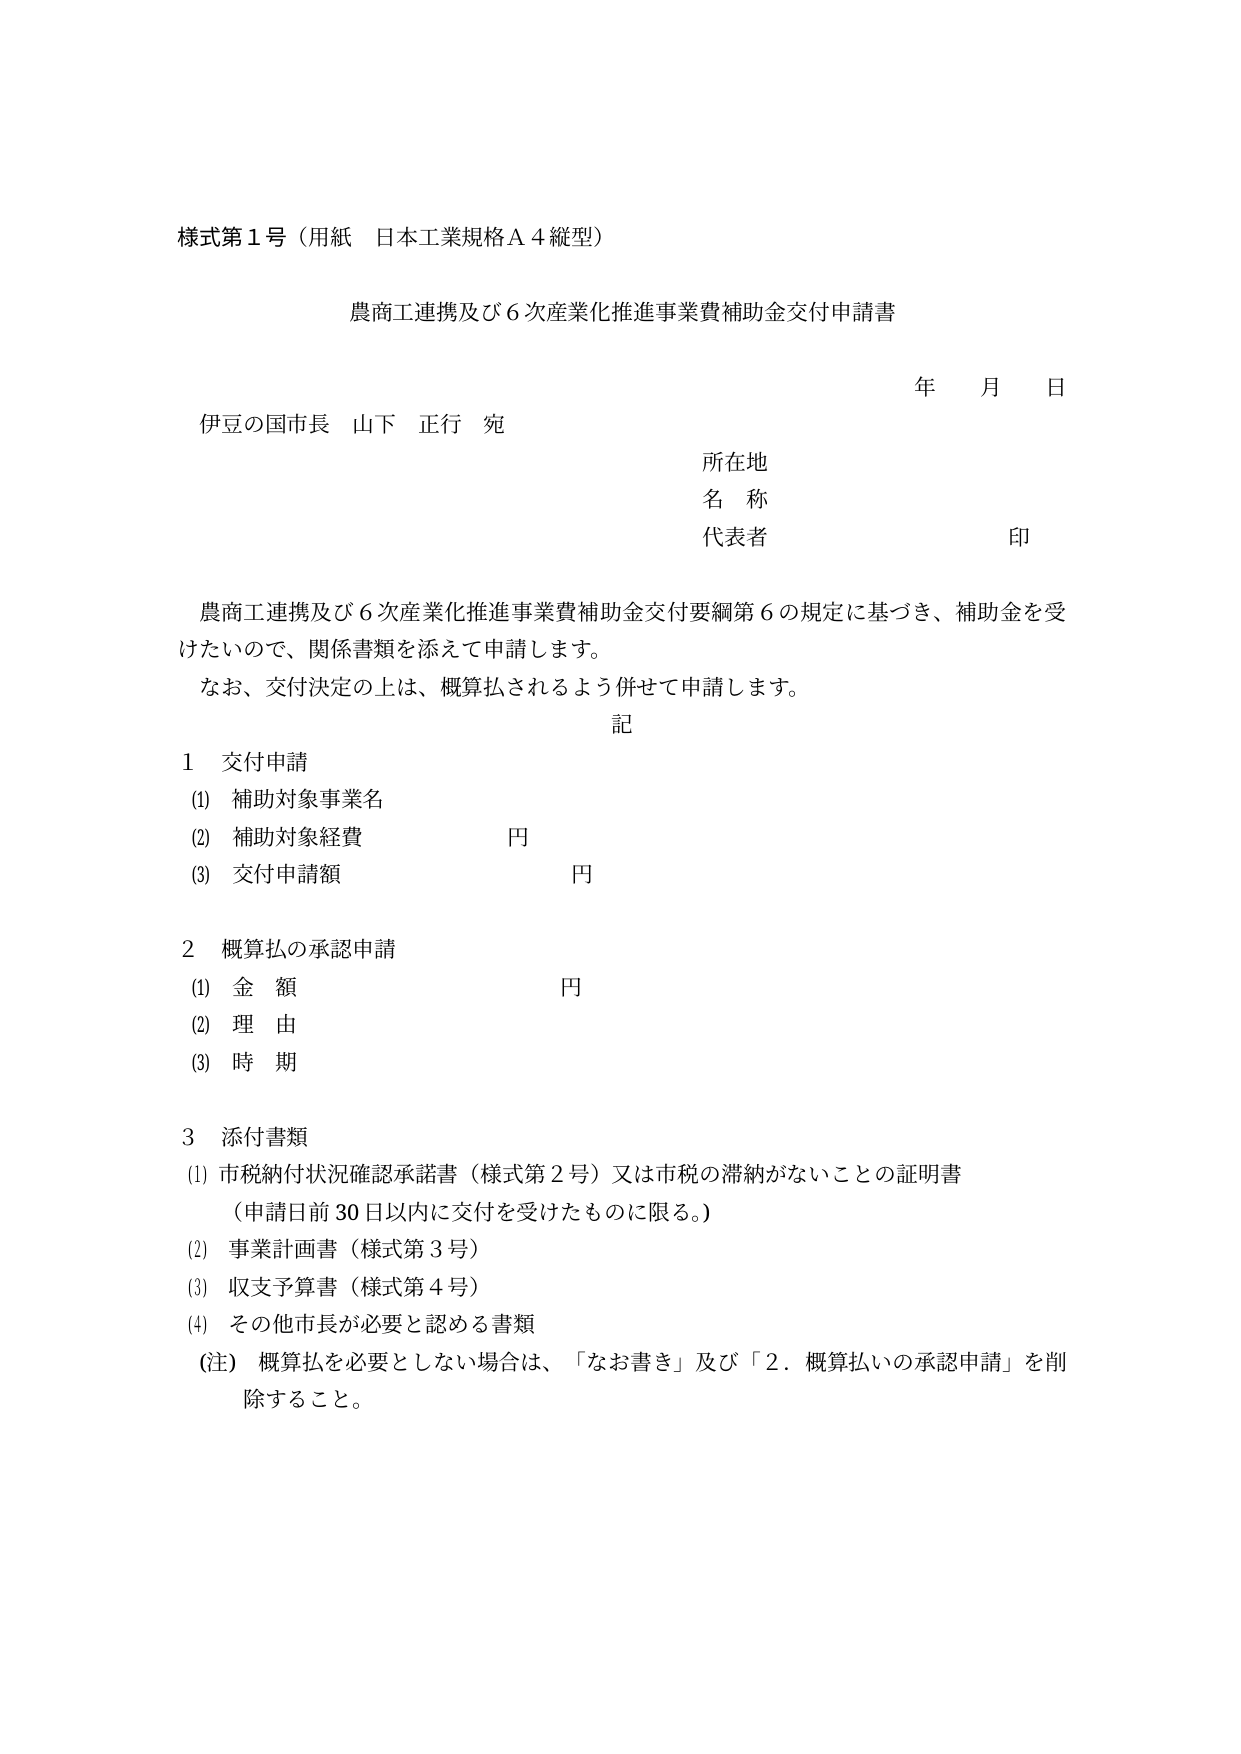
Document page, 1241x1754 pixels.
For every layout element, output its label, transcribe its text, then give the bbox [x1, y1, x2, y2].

text 農商工連携及び６次産業化推進事業費補助金交付要綱第６の規定に基づき、補助金を受けたいので、関係書類を添えて申請します。 [177, 592, 1067, 667]
text (２) 事業計画書（様式第３号） [177, 1229, 1067, 1267]
text (１) 市税納付状況確認承諾書（様式第２号）又は市税の滞納がないことの証明書 [177, 1154, 1067, 1192]
text ２ 概算払の承認申請 [177, 929, 1067, 967]
text (2) 補助対象経費 円 [177, 817, 1067, 854]
text (３) 収支予算書（様式第４号） [177, 1267, 1067, 1304]
text 記 [177, 704, 1067, 742]
text 所在地 [177, 442, 1067, 479]
text ３ 添付書類 [177, 1117, 1067, 1154]
text 代表者 印 [199, 517, 1067, 554]
text １ 交付申請 [177, 742, 1067, 779]
text (1) 金 額 円 [177, 967, 1067, 1004]
text （申請日前30日以内に交付を受けたものに限る｡) [177, 1192, 1067, 1229]
text 様式第１号（用紙 日本工業規格Ａ４縦型） [177, 217, 1067, 254]
text (3) 交付申請額 円 [177, 854, 1067, 892]
text (2) 理 由 [177, 1004, 1067, 1042]
text 名 称 [199, 479, 1067, 517]
text なお、交付決定の上は、概算払されるよう併せて申請します。 [177, 667, 1067, 704]
text (４) その他市長が必要と認める書類 [177, 1304, 1067, 1342]
text 伊豆の国市長 山下 正行 宛 [177, 404, 1067, 442]
text (注) 概算払を必要としない場合は、「なお書き」及び「２．概算払いの承認申請」を削除すること。 [177, 1342, 1067, 1417]
text (3) 時 期 [177, 1042, 1067, 1079]
text 農商工連携及び６次産業化推進事業費補助金交付申請書 [177, 292, 1067, 329]
text (1) 補助対象事業名 [177, 779, 1067, 817]
text 年 月 日 [177, 367, 1067, 404]
